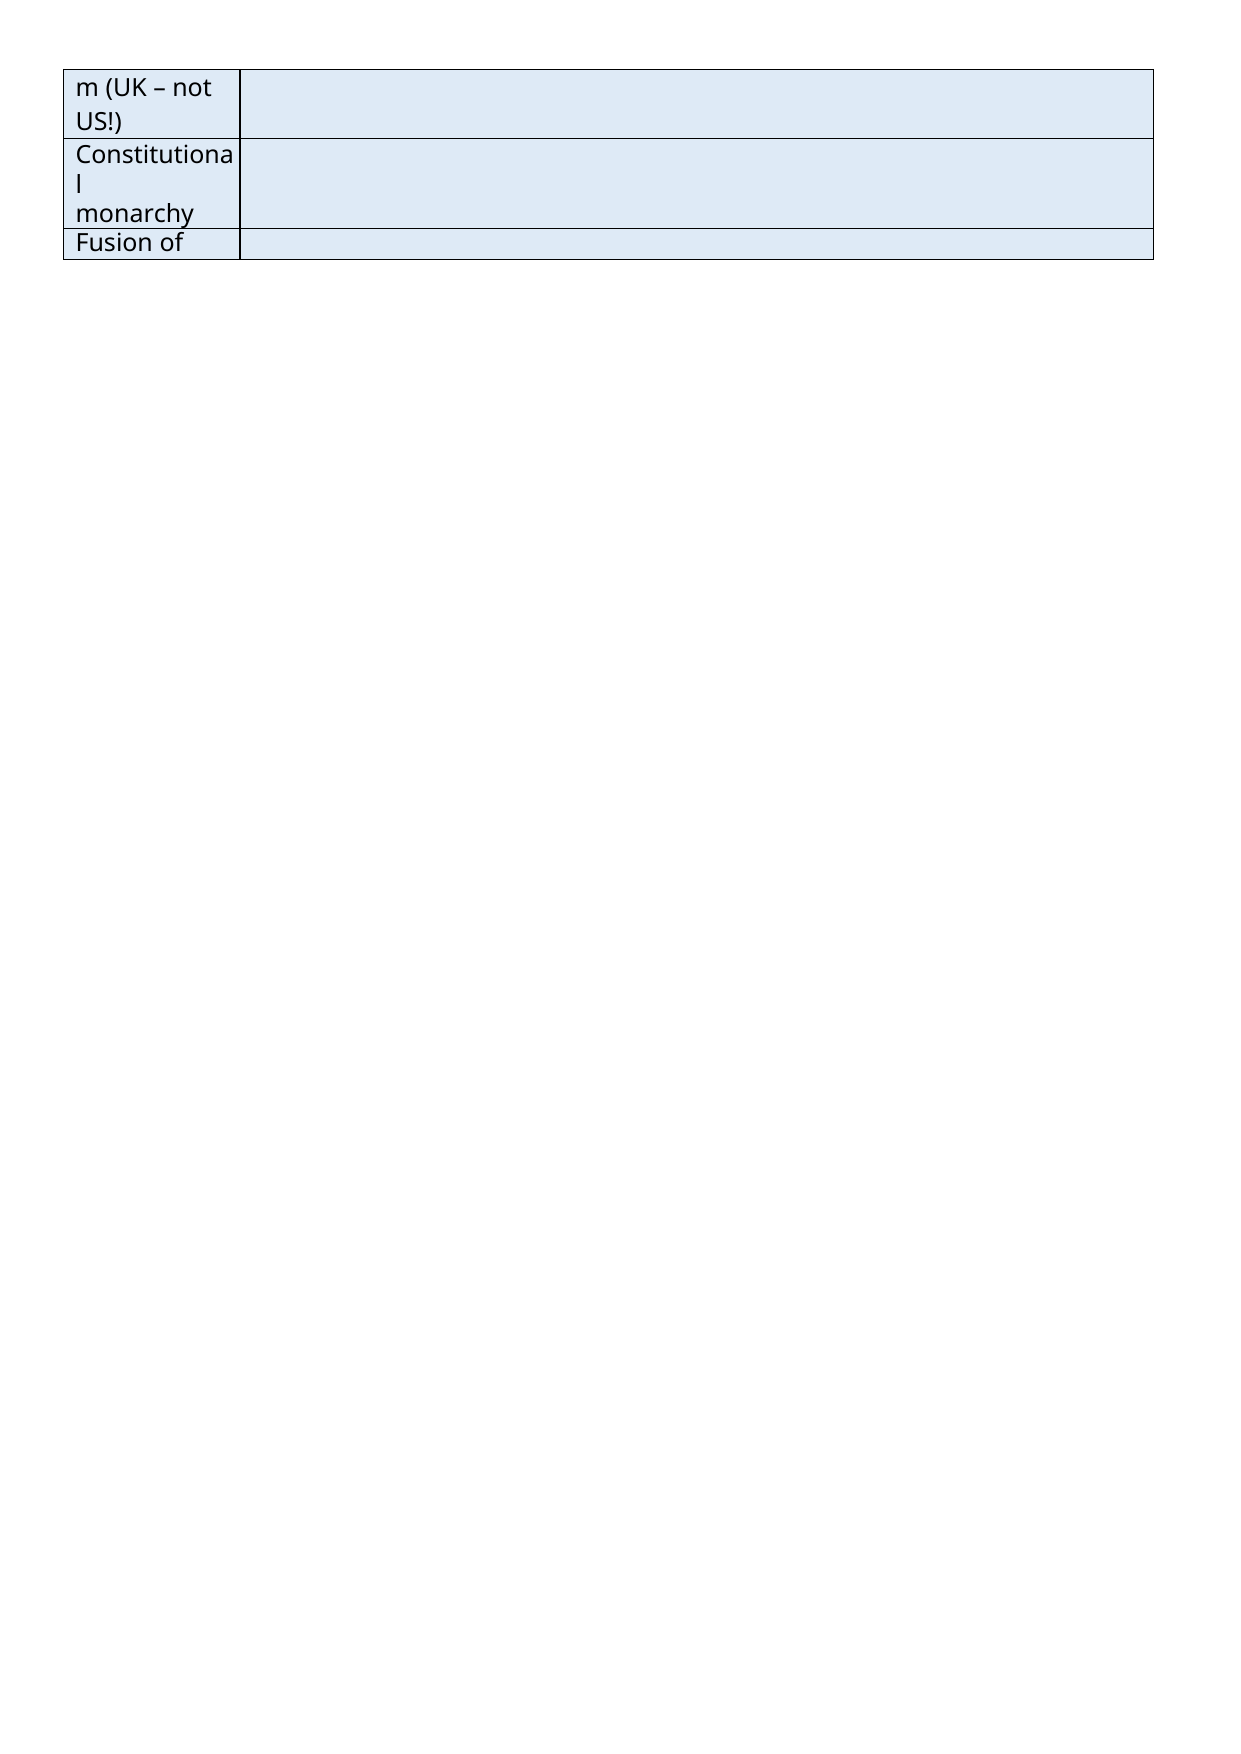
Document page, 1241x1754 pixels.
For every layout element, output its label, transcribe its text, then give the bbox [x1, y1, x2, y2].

table_cell Fusion of [64, 229, 239, 259]
table_cell Constitutional monarchy [64, 139, 239, 228]
table_cell [241, 70, 1153, 138]
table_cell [64, 70, 239, 138]
table_cell [241, 229, 1153, 259]
table_cell [241, 139, 1153, 228]
